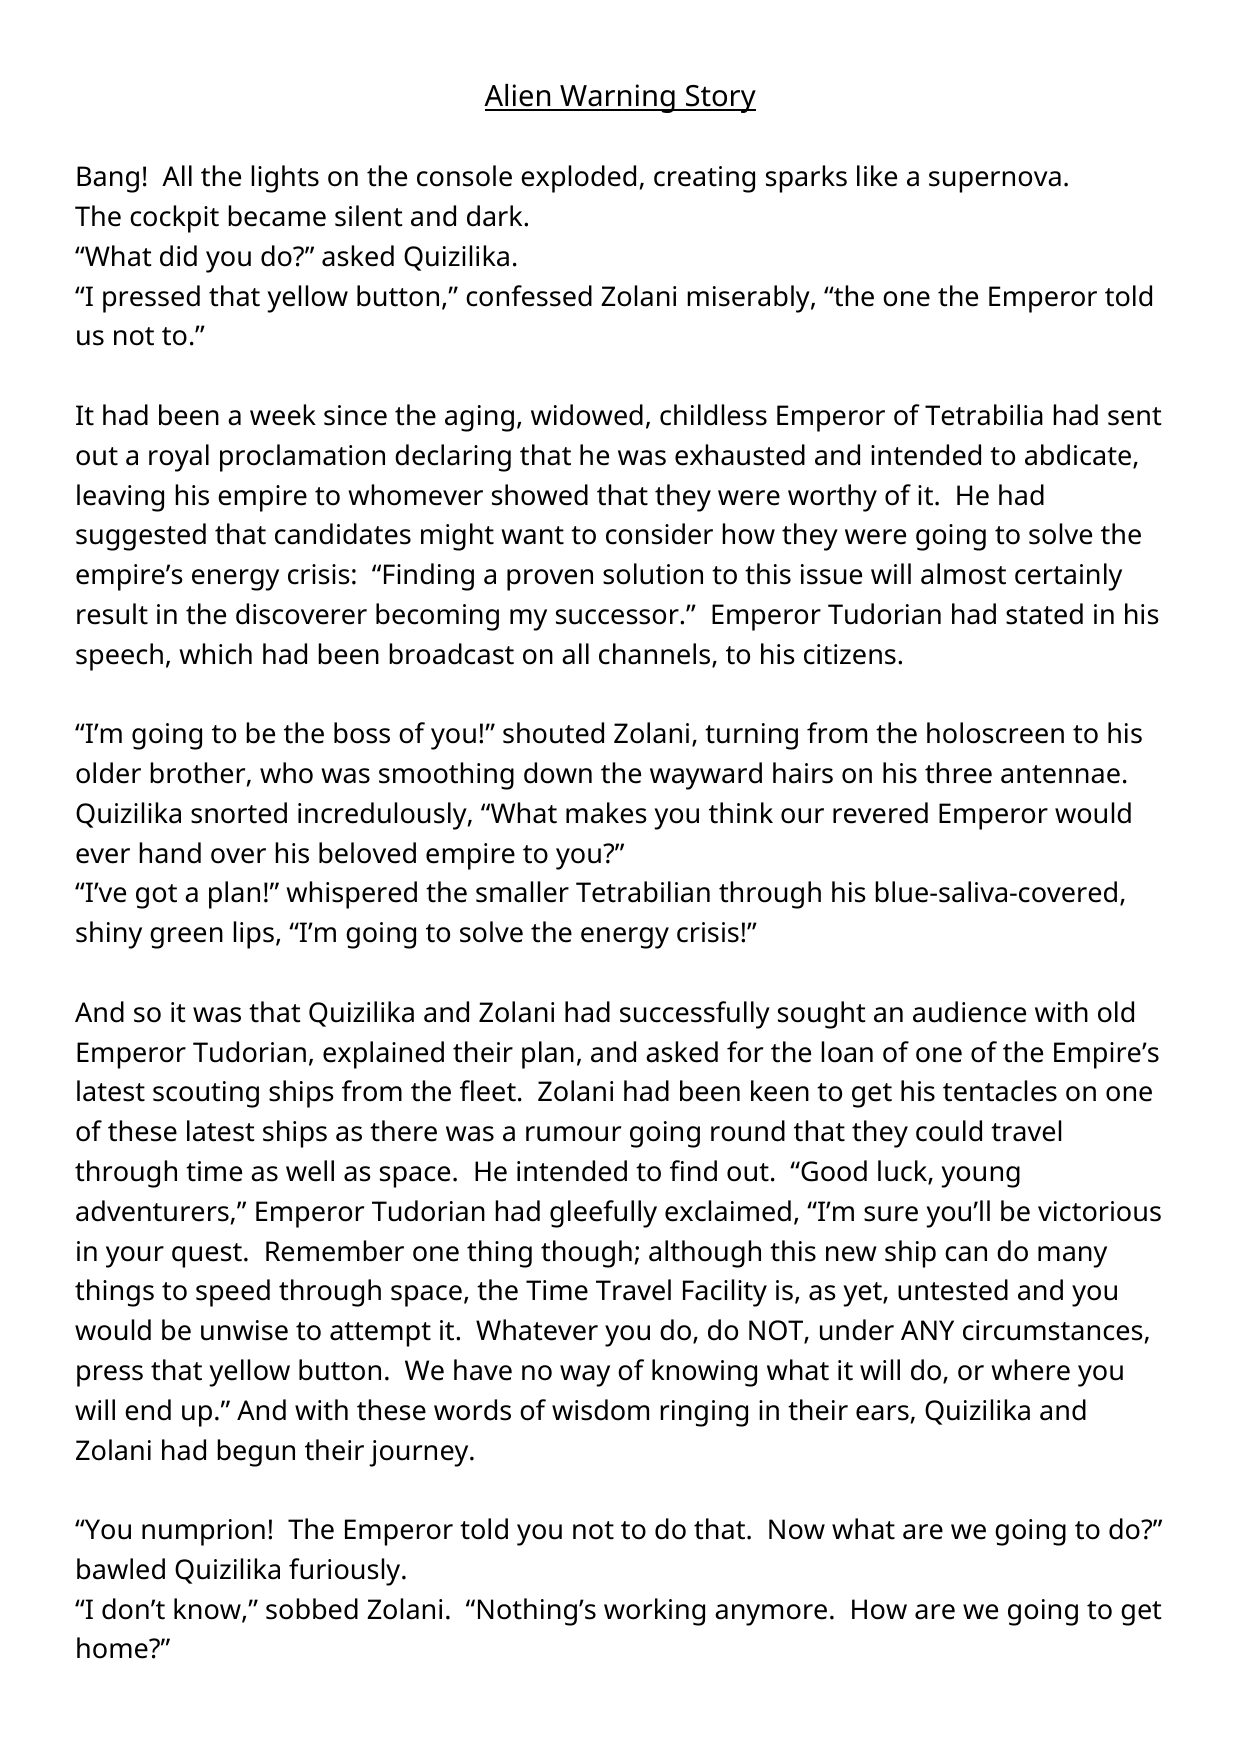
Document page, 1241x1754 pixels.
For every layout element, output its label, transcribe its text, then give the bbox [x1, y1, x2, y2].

text “I pressed that yellow button,” confessed Zolani miserably, “the one the Emperor told us not to.” [75, 277, 1165, 354]
text “What did you do?” asked Quizilika. [75, 237, 1165, 274]
text The cockpit became silent and dark. [75, 197, 1165, 234]
text It had been a week since the aging, widowed, childless Emperor of Tetrabilia had sent out a royal proclamation declaring that he was exhausted and intended to abdicate, leaving his empire to whomever showed that they were worthy of it. He had suggested that candidates might want to consider how they were going to solve the empire’s energy crisis: “Finding a proven solution to this issue will almost certainly result in the discoverer becoming my successor.” Emperor Tudorian had stated in his speech, which had been broadcast on all channels, to his citizens. [75, 396, 1165, 672]
text “I’ve got a plan!” whispered the smaller Tetrabilian through his blue-saliva-covered, shiny green lips, “I’m going to solve the energy crisis!” [75, 874, 1165, 951]
text “You numprion! The Emperor told you not to do that. Now what are we going to do?” bawled Quizilika furiously. [75, 1511, 1165, 1587]
text “I don’t know,” sobbed Zolani. “Nothing’s working anymore. How are we going to get home?” [75, 1590, 1165, 1667]
text Bang! All the lights on the console exploded, creating sparks like a supernova. [75, 158, 1165, 194]
text Alien Warning Story [75, 75, 1165, 115]
text “I’m going to be the boss of you!” shouted Zolani, turning from the holoscreen to his older brother, who was smoothing down the wayward hairs on his three antennae. Quizilika snorted incredulously, “What makes you think our revered Emperor would ever hand over his beloved empire to you?” [75, 715, 1165, 871]
text And so it was that Quizilika and Zolani had successfully sought an audience with old Emperor Tudorian, explained their plan, and asked for the loan of one of the Empire’s latest scouting ships from the fleet. Zolani had been keen to get his tentacles on one of these latest ships as there was a rumour going round that they could travel through time as well as space. He intended to find out. “Good luck, young adventurers,” Emperor Tudorian had gleefully exclaimed, “I’m sure you’ll be victorious in your quest. Remember one thing though; although this new ship can do many things to speed through space, the Time Travel Facility is, as yet, untested and you would be unwise to attempt it. Whatever you do, do NOT, under ANY circumstances, press that yellow button. We have no way of knowing what it will do, or where you will end up.” And with these words of wisdom ringing in their ears, Quizilika and Zolani had begun their journey. [75, 993, 1165, 1468]
